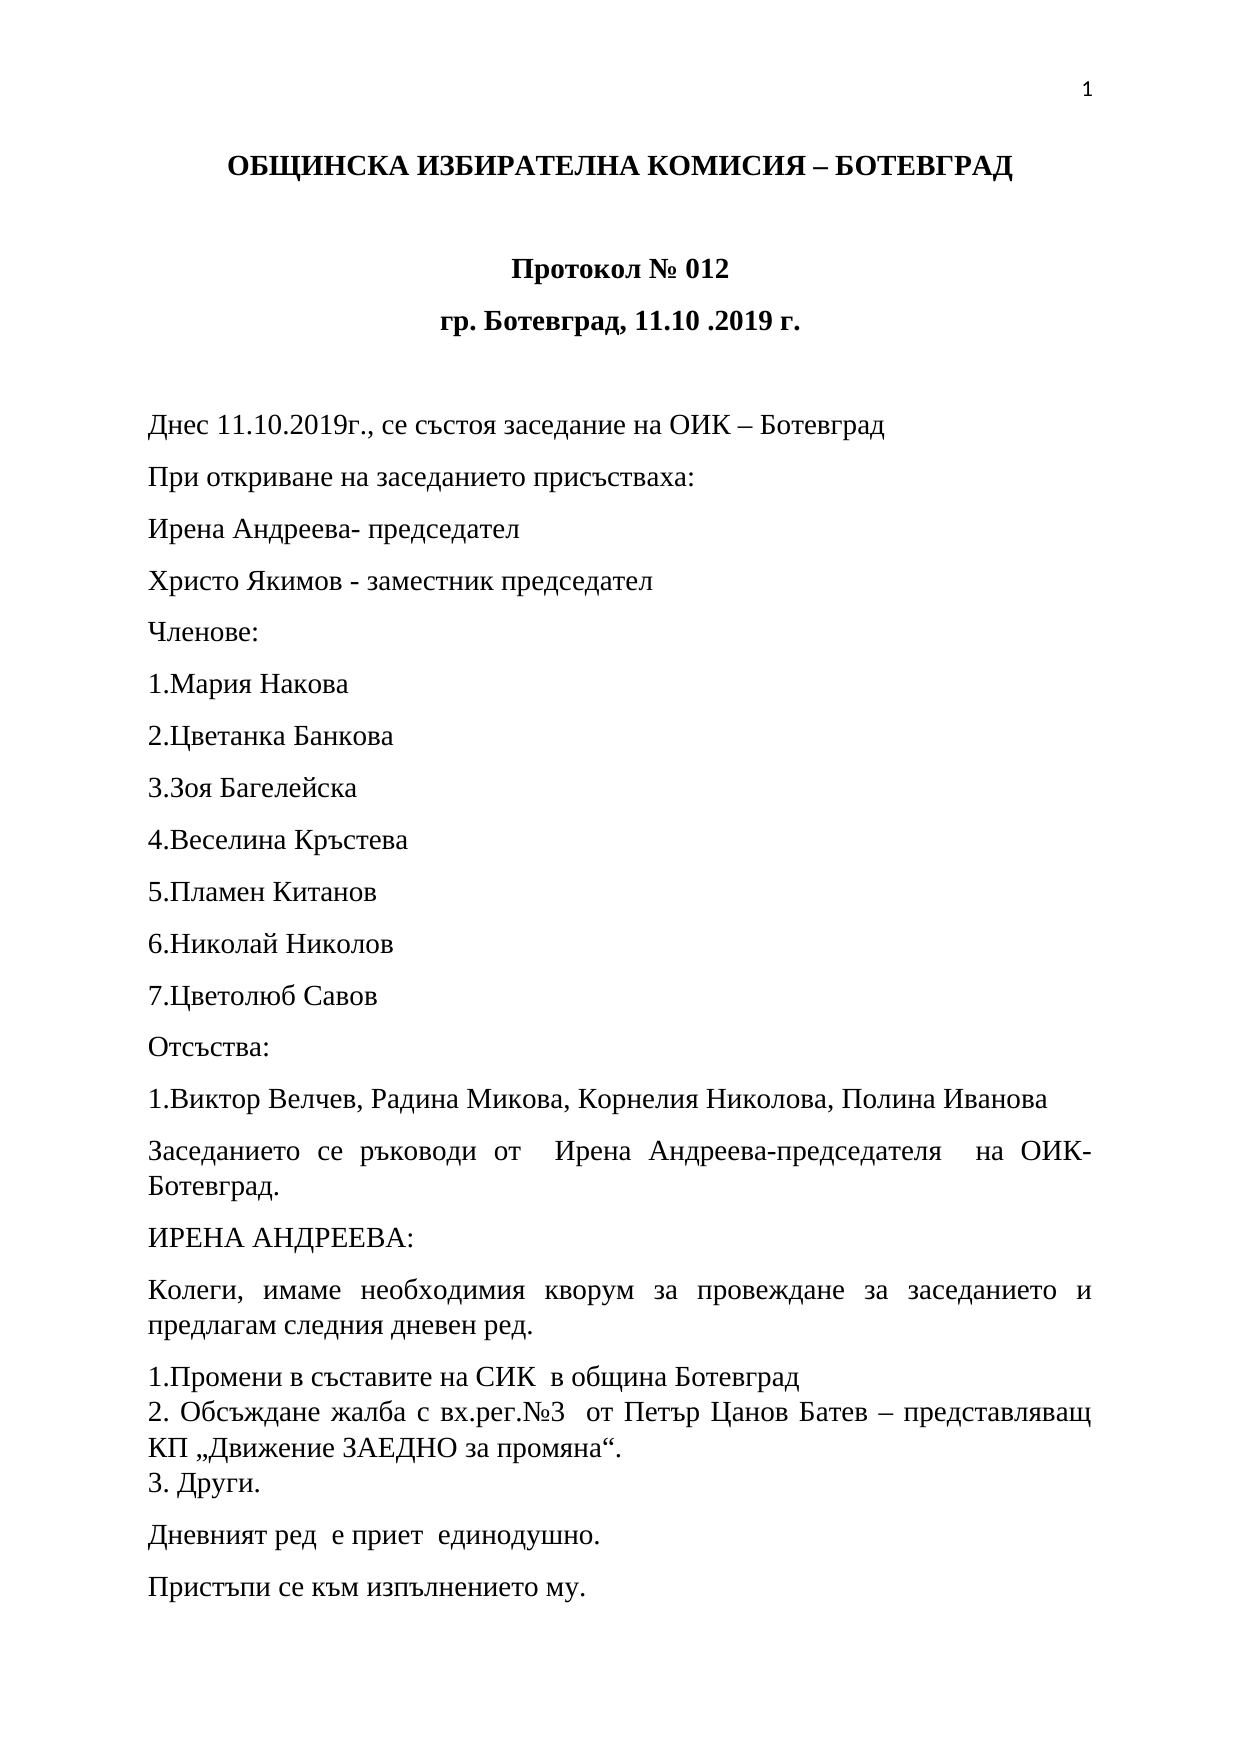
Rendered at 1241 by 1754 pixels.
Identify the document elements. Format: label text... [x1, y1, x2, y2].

text 6.Николай Николов [148, 926, 1093, 959]
text Ирена Андреева- председател [148, 511, 1093, 544]
list 1.Промени в съставите на СИК в община Ботевград [148, 1359, 1093, 1393]
text Членове: [148, 614, 1093, 648]
text Христо Якимов - заместник председател [148, 563, 1093, 596]
list 2. Обсъждане жалба с вх.рег.№3 от Петър Цанов Батев – представляващ КП „Движение ЗАЕДНО за промяна“. [148, 1394, 1093, 1463]
text 7.Цветолюб Савов [148, 978, 1093, 1011]
list 1.Виктор Велчев, Радина Микова, Корнелия Николова, Полина Иванова [148, 1081, 1093, 1115]
text ИРЕНА АНДРЕЕВА: [148, 1220, 1093, 1254]
text Отсъства: [148, 1029, 1093, 1063]
list 3. Други. [148, 1465, 1093, 1498]
text Днес 11.10.2019г., се състоя заседание на ОИК – Ботевград [148, 407, 1093, 441]
text 2.Цветанка Банкова [148, 718, 1093, 752]
text 3.Зоя Багелейска [148, 770, 1093, 804]
text гр. Ботевград, 11.10 .2019 г. [148, 303, 1093, 337]
text 4.Веселина Кръстева [148, 822, 1093, 856]
text 5.Пламен Китанов [148, 874, 1093, 907]
text 1.Мария Накова [148, 666, 1093, 700]
text Пристъпи се към изпълнението му. [148, 1569, 1093, 1602]
text Дневният ред е приет единодушно. [148, 1517, 1093, 1550]
text Протокол № 012 [148, 251, 1093, 285]
text Колеги, имаме необходимия кворум за провеждане за заседанието и предлагам следния дневен ред. [148, 1272, 1093, 1341]
text При откриване на заседанието присъстваха: [148, 459, 1093, 492]
text Заседанието се ръководи от Ирена Андреева-председателя на ОИК-Ботевград. [148, 1133, 1093, 1202]
text ОБЩИНСКА ИЗБИРАТЕЛНА КОМИСИЯ – БОТЕВГРАД [148, 148, 1093, 181]
